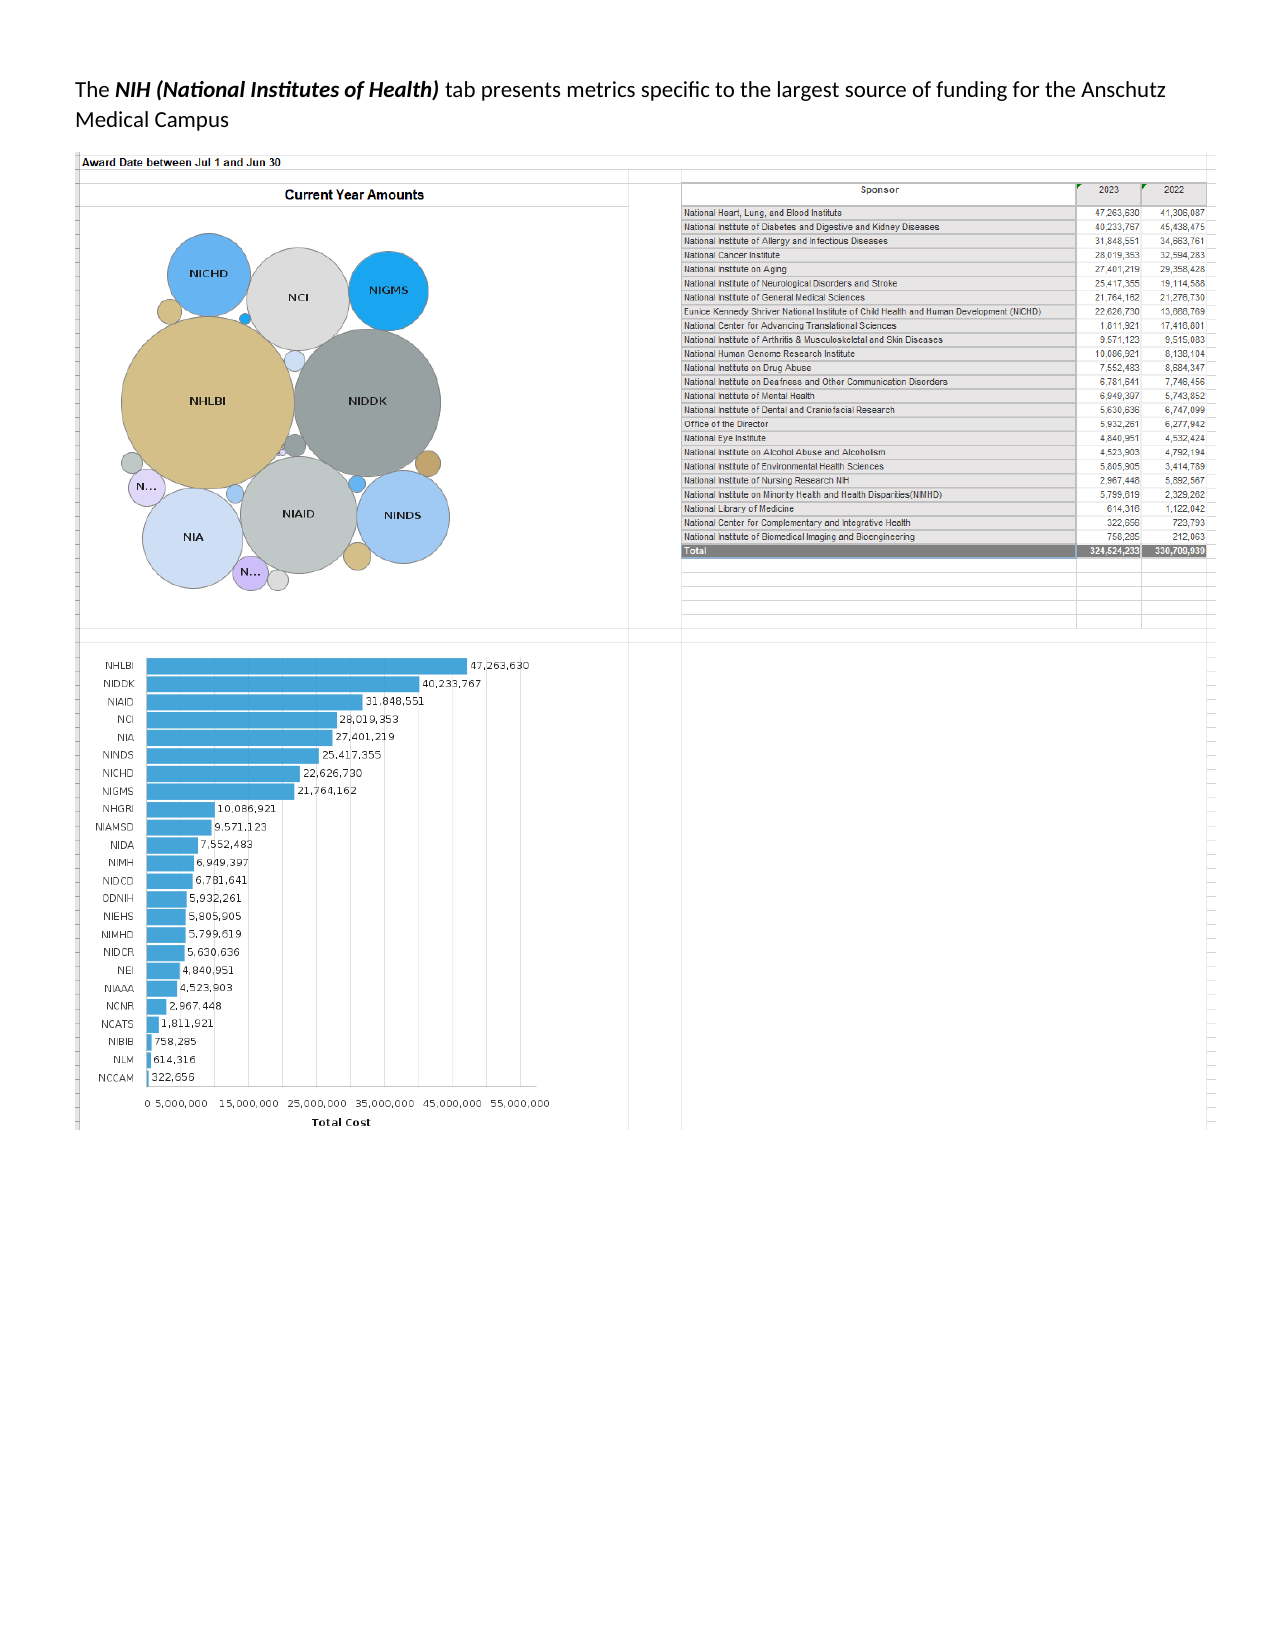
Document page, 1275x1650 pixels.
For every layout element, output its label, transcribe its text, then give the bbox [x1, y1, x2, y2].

text The NIH (National Institutes of Health) tab presents metrics specific to the largest source of funding for the Anschutz Medical Campus [75, 75, 1200, 133]
picture [75, 152, 1216, 1130]
